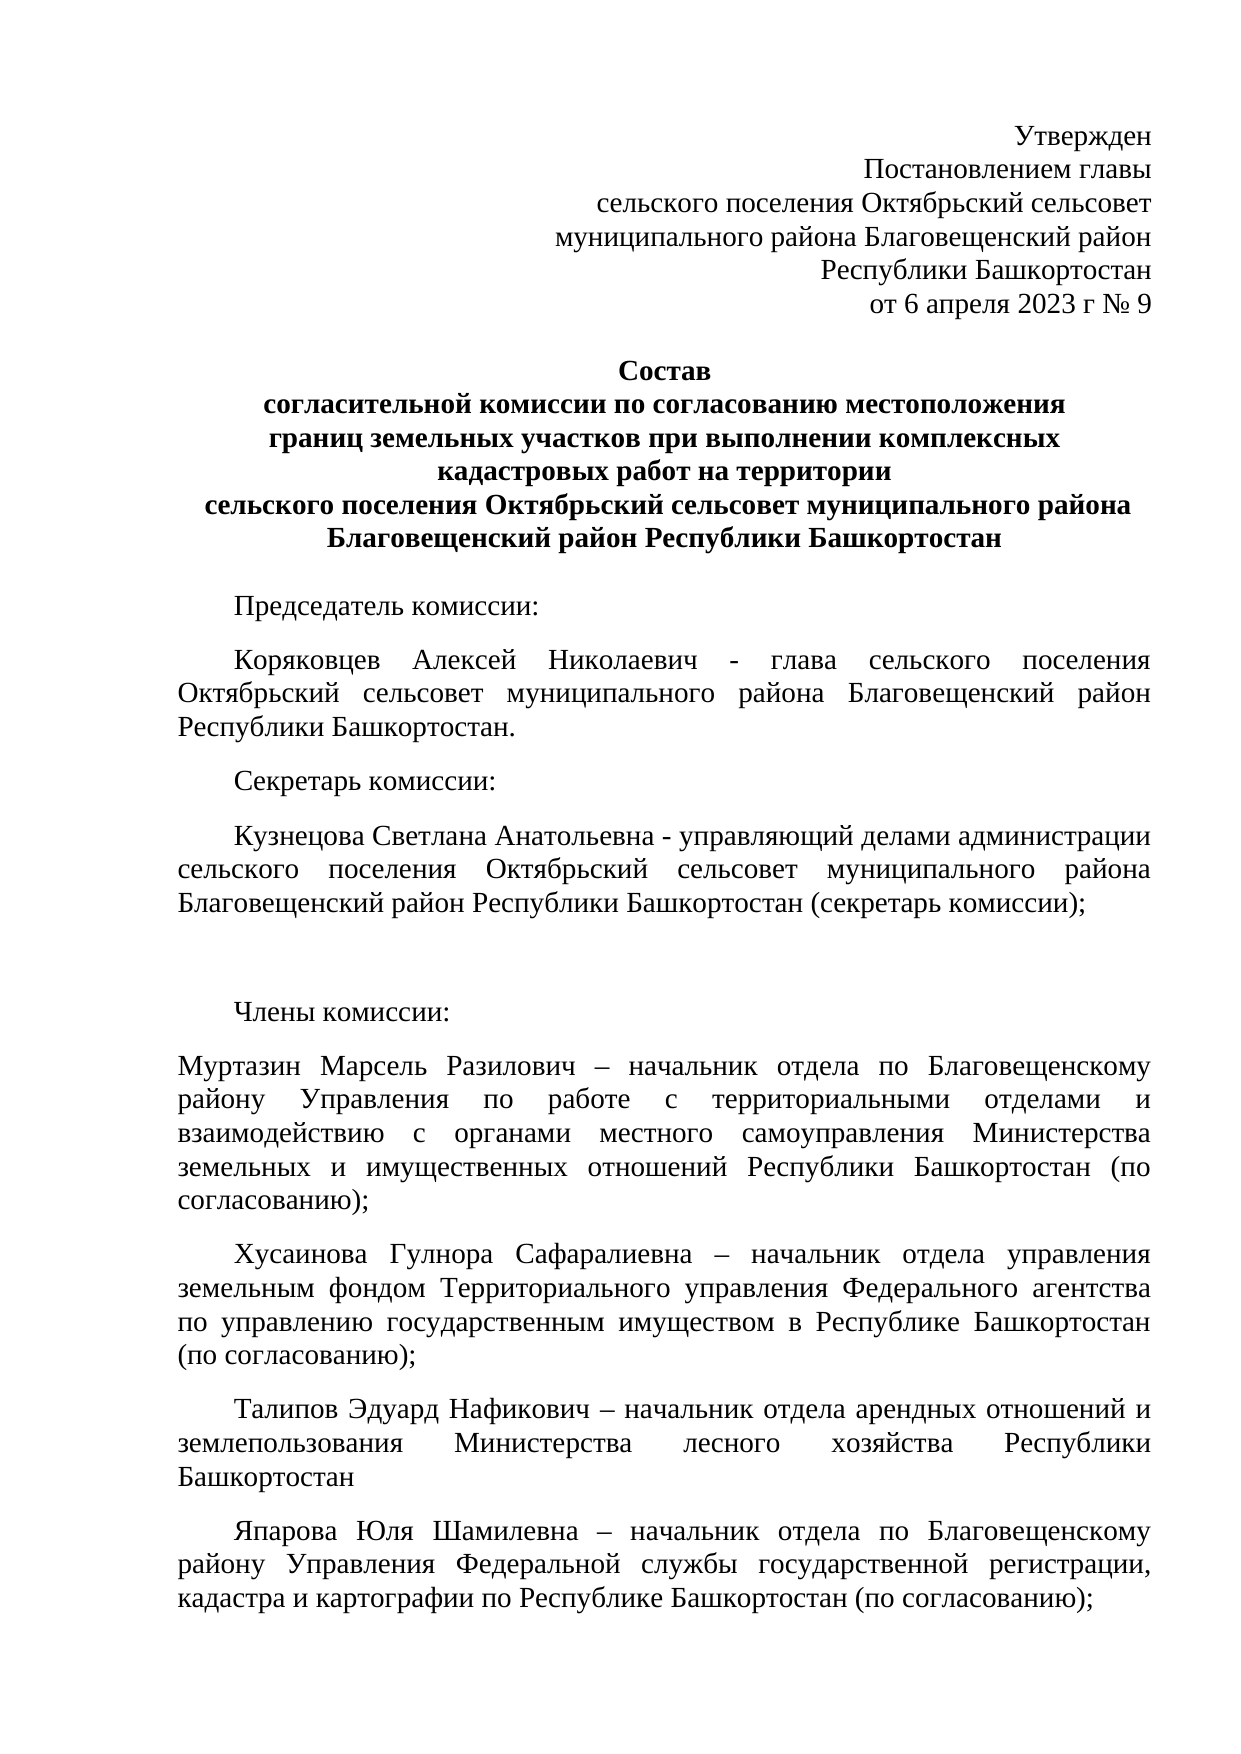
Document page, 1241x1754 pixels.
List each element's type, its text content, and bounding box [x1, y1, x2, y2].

text от 6 апреля 2023 г № 9 [177, 286, 1152, 319]
text Председатель комиссии: [177, 588, 1152, 621]
text Кузнецова Светлана Анатольевна - управляющий делами администрации сельского поселения Октябрьский сельсовет муниципального района Благовещенский район Республики Башкортостан (секретарь комиссии); [177, 818, 1152, 918]
text Постановлением главы [177, 152, 1152, 185]
text Талипов Эдуард Нафикович – начальник отдела арендных отношений и землепользования Министерства лесного хозяйства Республики Башкортостан [177, 1392, 1152, 1492]
title кадастровых работ на территории [177, 453, 1152, 487]
text Секретарь комиссии: [177, 763, 1152, 797]
text Утвержден [177, 118, 1152, 152]
text муниципального района Благовещенский район [177, 219, 1152, 252]
title Состав [177, 353, 1152, 386]
text Коряковцев Алексей Николаевич - глава сельского поселения Октябрьский сельсовет муниципального района Благовещенский район Республики Башкортостан. [177, 642, 1152, 743]
title границ земельных участков при выполнении комплексных [177, 420, 1152, 453]
text Хусаинова Гулнора Сафаралиевна – начальник отдела управления земельным фондом Территориального управления Федерального агентства по управлению государственным имуществом в Республике Башкортостан (по согласованию); [177, 1237, 1152, 1371]
text Япарова Юля Шамилевна – начальник отдела по Благовещенскому району Управления Федеральной службы государственной регистрации, кадастра и картографии по Республике Башкортостан (по согласованию); [177, 1513, 1152, 1614]
text Муртазин Марсель Разилович – начальник отдела по Благовещенскому району Управления по работе с территориальными отделами и взаимодействию с органами местного самоуправления Министерства земельных и имущественных отношений Республики Башкортостан (по согласованию); [177, 1048, 1152, 1216]
title согласительной комиссии по согласованию местоположения [177, 386, 1152, 420]
text Члены комиссии: [177, 994, 1152, 1027]
title сельского поселения Октябрьский сельсовет муниципального района Благовещенский район Республики Башкортостан [177, 487, 1152, 554]
text Республики Башкортостан [177, 252, 1152, 286]
text сельского поселения Октябрьский сельсовет [177, 185, 1152, 219]
